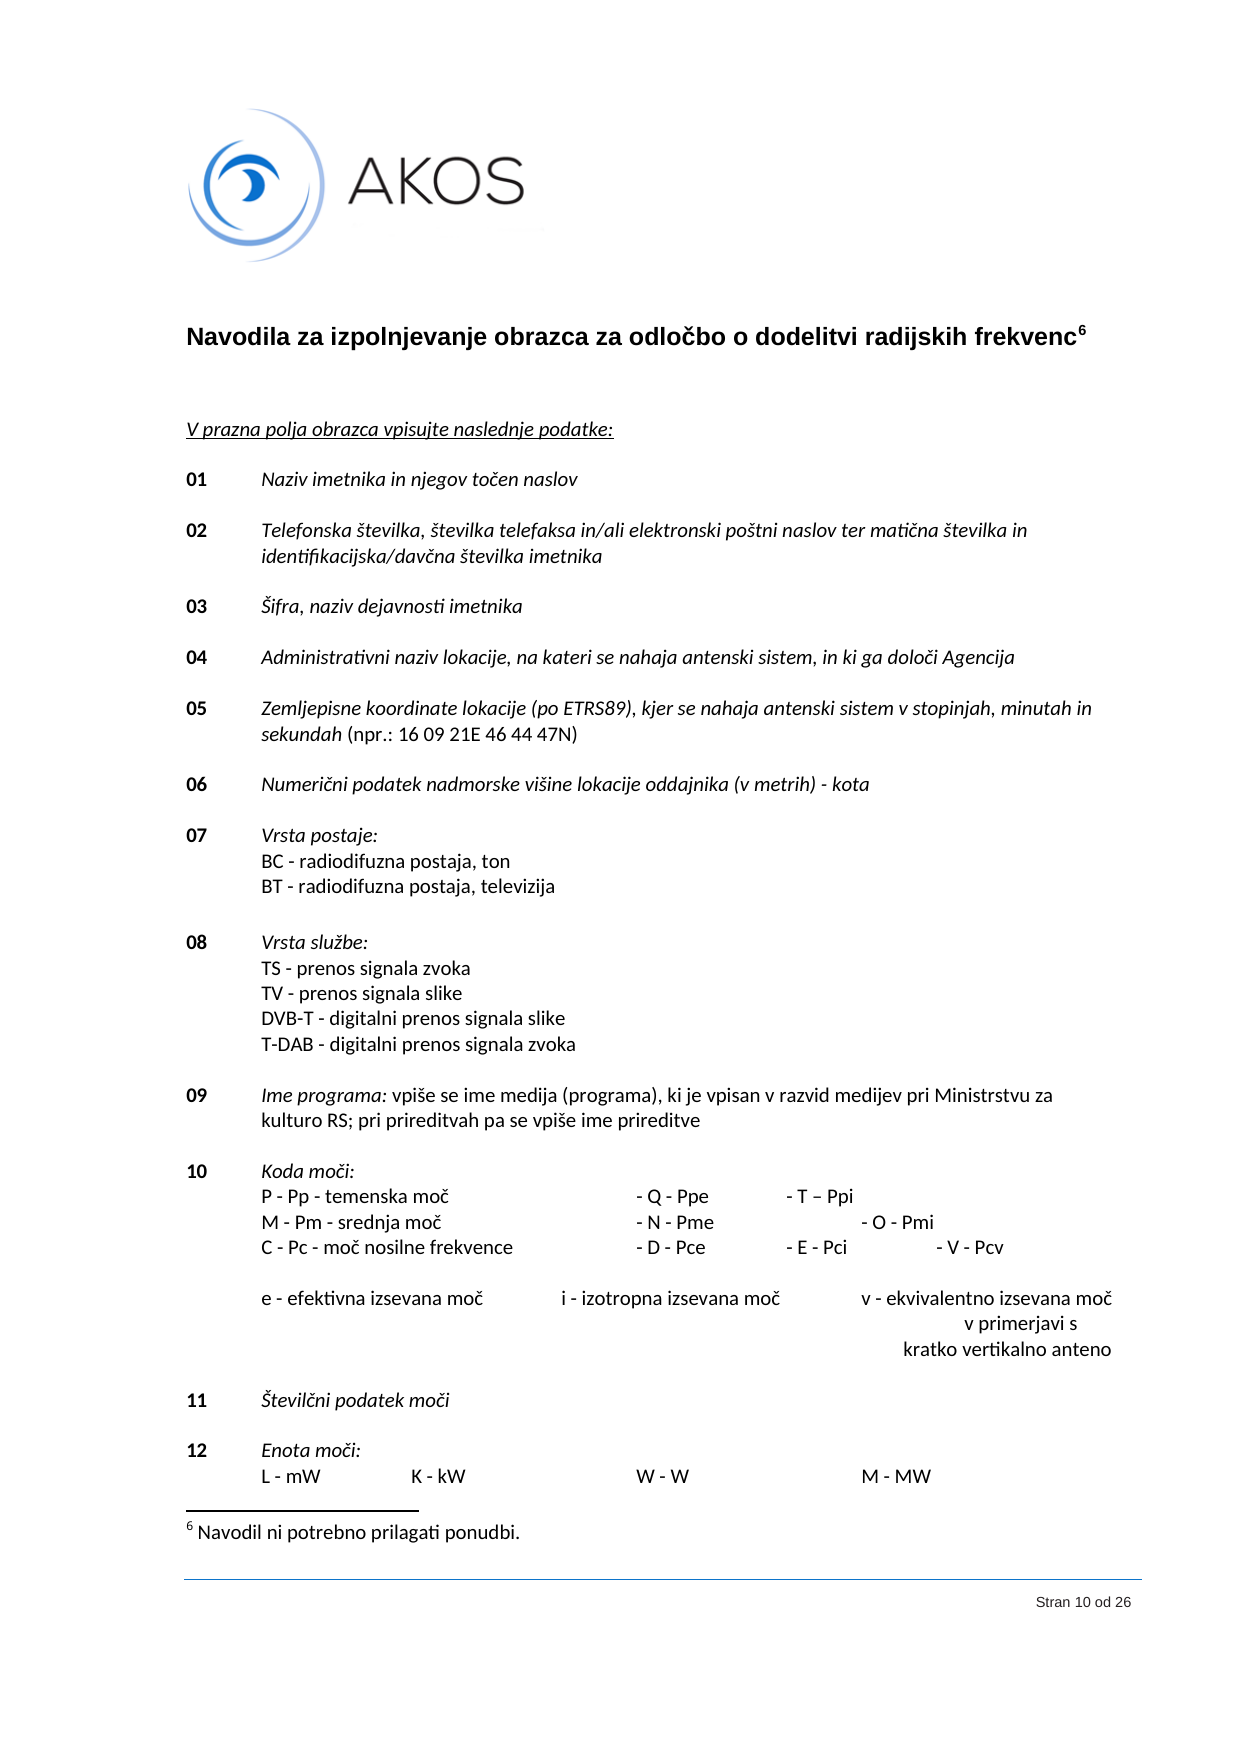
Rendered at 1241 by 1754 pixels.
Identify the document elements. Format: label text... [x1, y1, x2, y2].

text 04 Administrativni naziv lokacije, na kateri se nahaja antenski sistem, in ki ga določi Agencija [186, 644, 1116, 670]
text V prazna polja obrazca vpisujte naslednje podatke: [186, 416, 1116, 441]
text TV - prenos signala slike [186, 980, 1116, 1006]
text Navodila za izpolnjevanje obrazca za odločbo o dodelitvi radijskih frekvenc [186, 322, 1116, 351]
text 09 Ime programa: vpiše se ime medija (programa), ki je vpisan v razvid medijev pri Ministrstvu za kulturo RS; pri prireditvah pa se vpiše ime prireditve [186, 1082, 1116, 1133]
text 03 Šifra, naziv dejavnosti imetnika [186, 594, 1116, 619]
text T-DAB - digitalni prenos signala zvoka [186, 1031, 1116, 1056]
text BT - radiodifuzna postaja, televizija [186, 873, 1116, 899]
text P - Pp - temenska moč - Q - Ppe - T – Ppi [186, 1183, 1116, 1209]
text BC - radiodifuzna postaja, ton [186, 848, 1116, 873]
text 11 Številčni podatek moči [186, 1387, 1116, 1412]
text M - Pm - srednja moč - N - Pme - O - Pmi [186, 1209, 1116, 1234]
text 06 Numerični podatek nadmorske višine lokacije oddajnika (v metrih) - kota [186, 772, 1116, 797]
text 07 Vrsta postaje: [186, 822, 1116, 848]
text 02 Telefonska številka, številka telefaksa in/ali elektronski poštni naslov ter matična številka in identifikacijska/davčna številka imetnika [186, 517, 1116, 568]
text e - efektivna izsevana moč i - izotropna izsevana moč v - ekvivalentno izsevana moč v primerjavi s kratko vertikalno anteno [186, 1285, 1116, 1361]
text 12 Enota moči: [186, 1438, 1116, 1463]
text 10 Koda moči: [186, 1158, 1116, 1183]
text DVB-T - digitalni prenos signala slike [186, 1006, 1116, 1031]
picture [186, 105, 548, 266]
text 01 Naziv imetnika in njegov točen naslov [186, 467, 1116, 492]
text TS - prenos signala zvoka [186, 955, 1116, 980]
text 05 Zemljepisne koordinate lokacije (po ETRS89), kjer se nahaja antenski sistem v stopinjah, minutah in sekundah (npr.: 16 09 21E 46 44 47N) [186, 695, 1116, 746]
text L - mW K - kW W - W M - MW [186, 1463, 1116, 1488]
text 08 Vrsta službe: [186, 929, 1116, 955]
text C - Pc - moč nosilne frekvence - D - Pce - E - Pci - V - Pcv [186, 1234, 1116, 1260]
